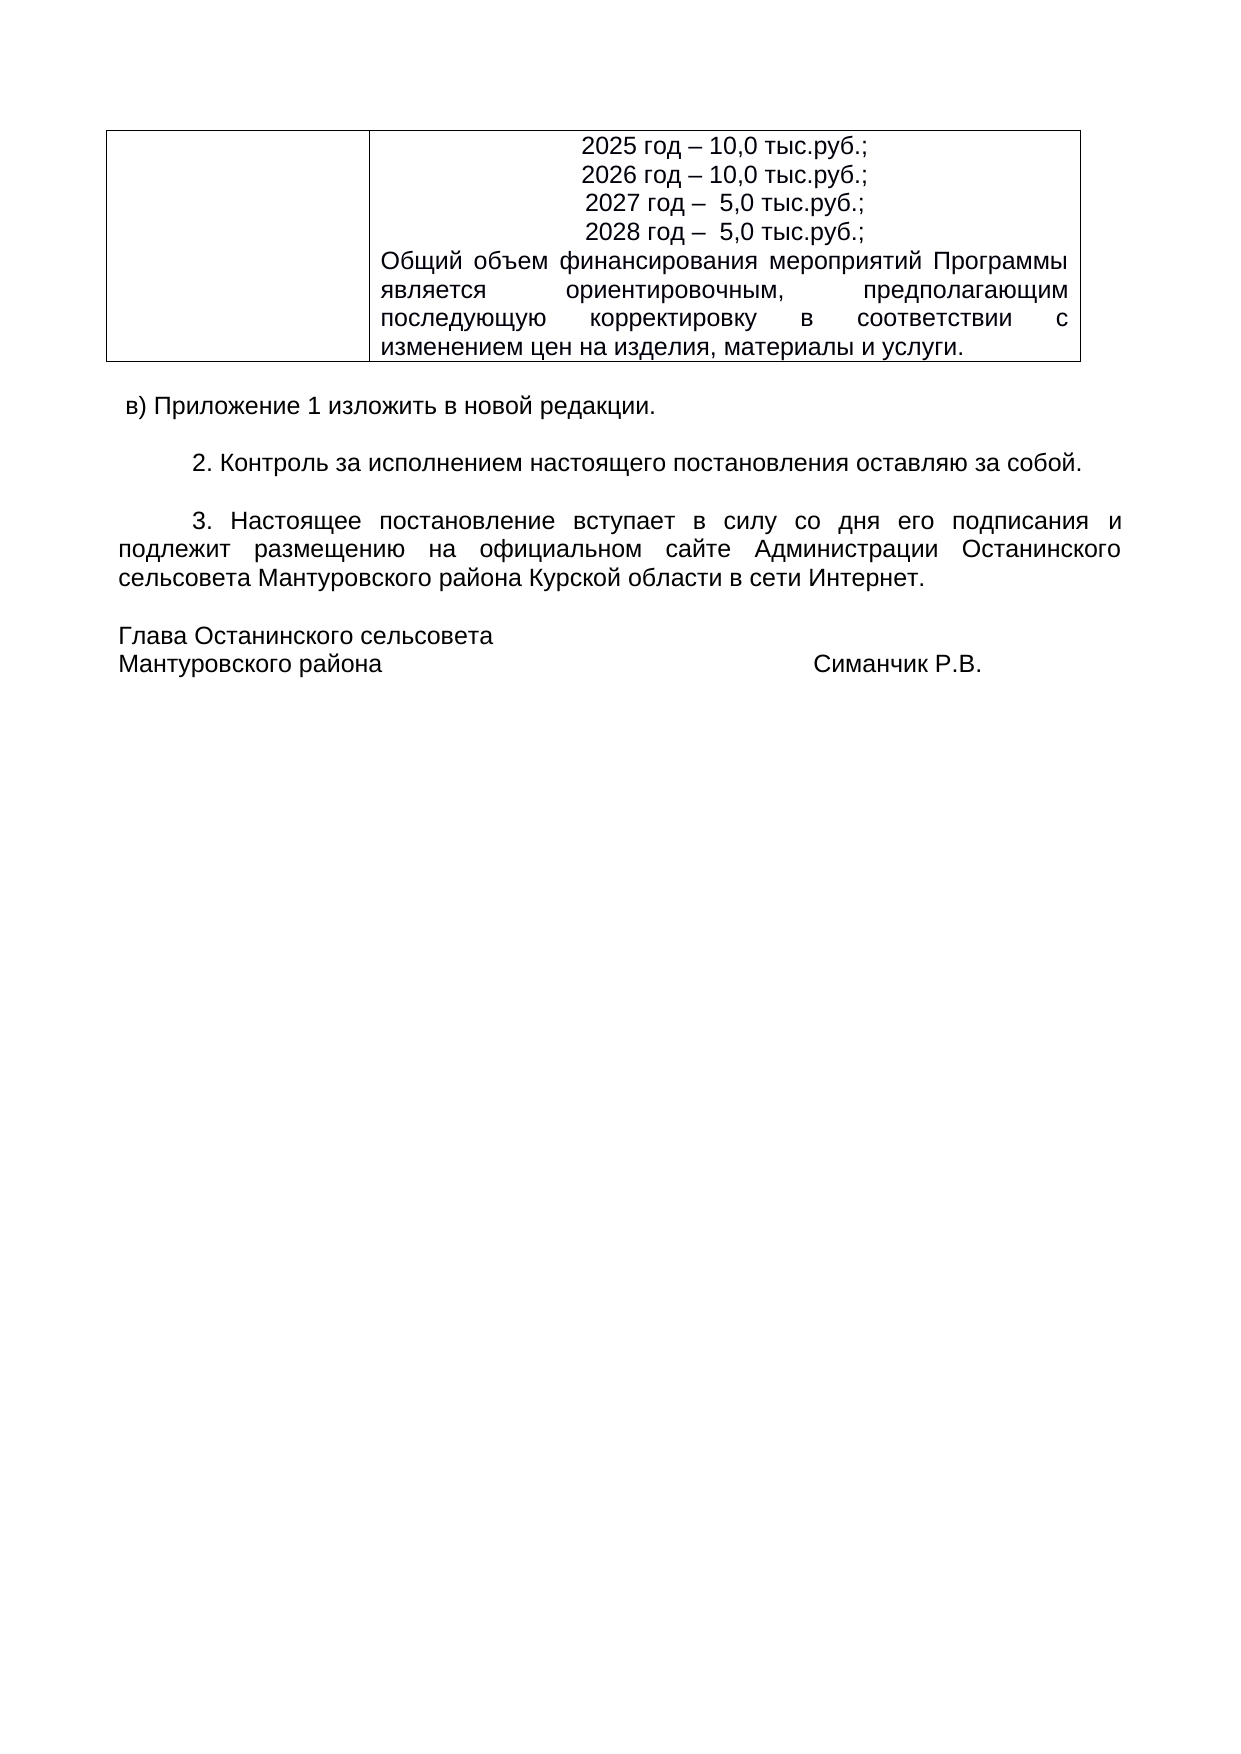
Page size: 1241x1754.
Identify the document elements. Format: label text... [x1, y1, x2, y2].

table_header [107, 131, 369, 361]
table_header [370, 131, 1080, 361]
text Глава Останинского сельсовета [118, 621, 1122, 649]
text Мантуровского района Симанчик Р.В. [118, 649, 1122, 678]
text 3. Настоящее постановление вступает в силу со дня его подписания и подлежит размещению на официальном сайте Администрации Останинского сельсовета Мантуровского района Курской области в сети Интернет. [118, 506, 1122, 592]
text 2. Контроль за исполнением настоящего постановления оставляю за собой. [118, 448, 1122, 477]
text в) Приложение 1 изложить в новой редакции. [118, 391, 1122, 419]
